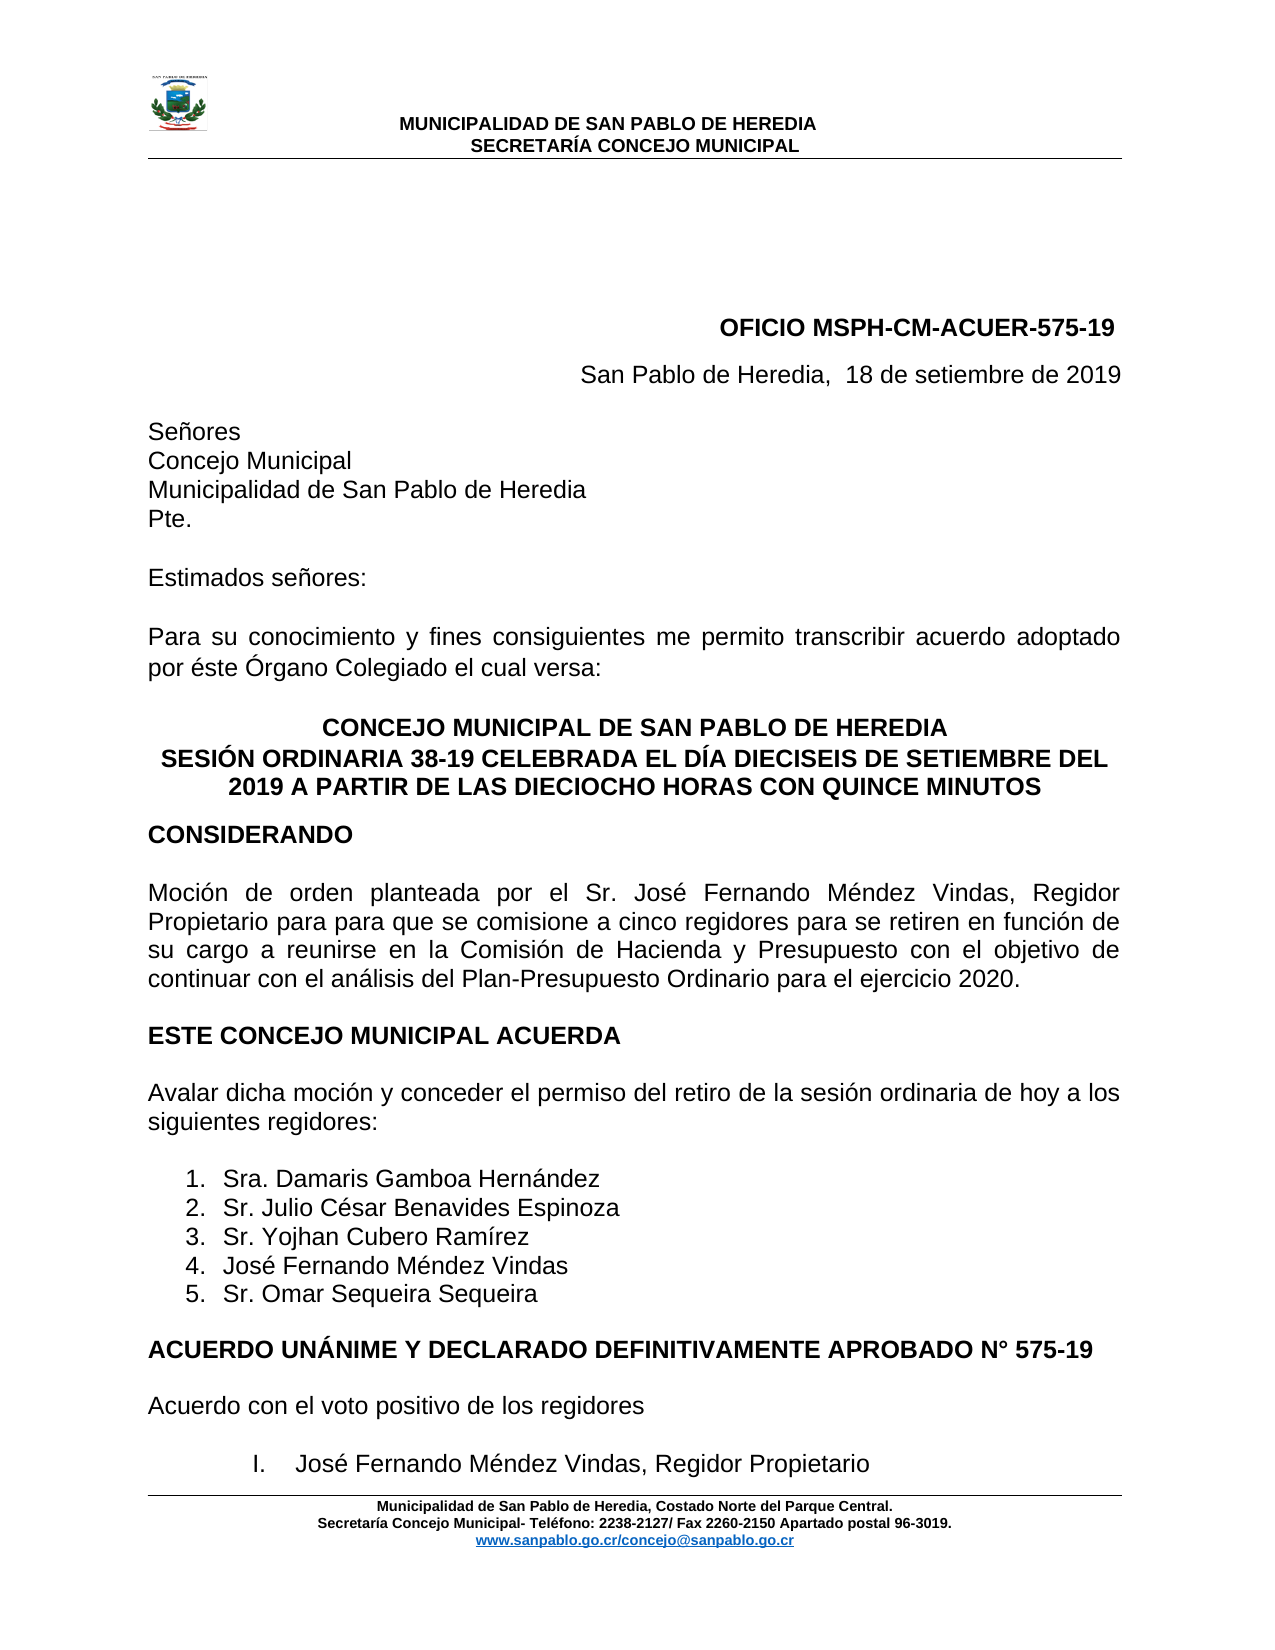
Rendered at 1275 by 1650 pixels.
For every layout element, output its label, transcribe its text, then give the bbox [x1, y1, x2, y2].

text ESTE CONCEJO MUNICIPAL ACUERDA [148, 1021, 1122, 1049]
text Acuerdo con el voto positivo de los regidores [148, 1391, 1122, 1420]
list Sr. Yojhan Cubero Ramírez [185, 1222, 1122, 1251]
text Señores [148, 417, 1122, 446]
text Concejo Municipal [148, 446, 1122, 475]
text Avalar dicha moción y conceder el permiso del retiro de la sesión ordinaria de hoy a los siguientes regidores: [148, 1078, 1122, 1136]
list Sra. Damaris Gamboa Hernández [185, 1164, 1122, 1193]
text Municipalidad de San Pablo de Heredia [148, 475, 1122, 503]
text ACUERDO UNÁNIME Y DECLARADO DEFINITIVAMENTE APROBADO N° 575-19 [148, 1334, 1147, 1363]
text Moción de orden planteada por el Sr. José Fernando Méndez Vindas, Regidor Propietario para para que se comisione a cinco regidores para se retiren en función de su cargo a reunirse en la Comisión de Hacienda y Presupuesto con el objetivo de continuar con el análisis del Plan-Presupuesto Ordinario para el ejercicio 2020. [148, 878, 1122, 993]
list Sr. Omar Sequeira Sequeira [185, 1279, 1122, 1308]
text SESIÓN ORDINARIA 38-19 CELEBRADA EL DÍA DIECISEIS DE SETIEMBRE DEL 2019 A PARTIR DE LAS DIECIOCHO HORAS CON QUINCE MINUTOS [148, 743, 1122, 801]
list José Fernando Méndez Vindas [185, 1251, 1122, 1279]
list Sr. Julio César Benavides Espinoza [185, 1193, 1122, 1222]
text OFICIO MSPH-CM-ACUER-575-19 [664, 313, 1122, 342]
text Para su conocimiento y fines consiguientes me permito transcribir acuerdo adoptado por éste Órgano Colegiado el cual versa: [148, 622, 1122, 682]
text CONSIDERANDO [148, 820, 1122, 849]
list José Fernando Méndez Vindas, Regidor Propietario [251, 1449, 1205, 1478]
text CONCEJO MUNICIPAL DE SAN PABLO DE HEREDIA [148, 712, 1122, 741]
text San Pablo de Heredia, 18 de setiembre de 2019 [148, 361, 1122, 389]
text Estimados señores: [148, 563, 1122, 592]
text Pte. [148, 503, 1122, 532]
